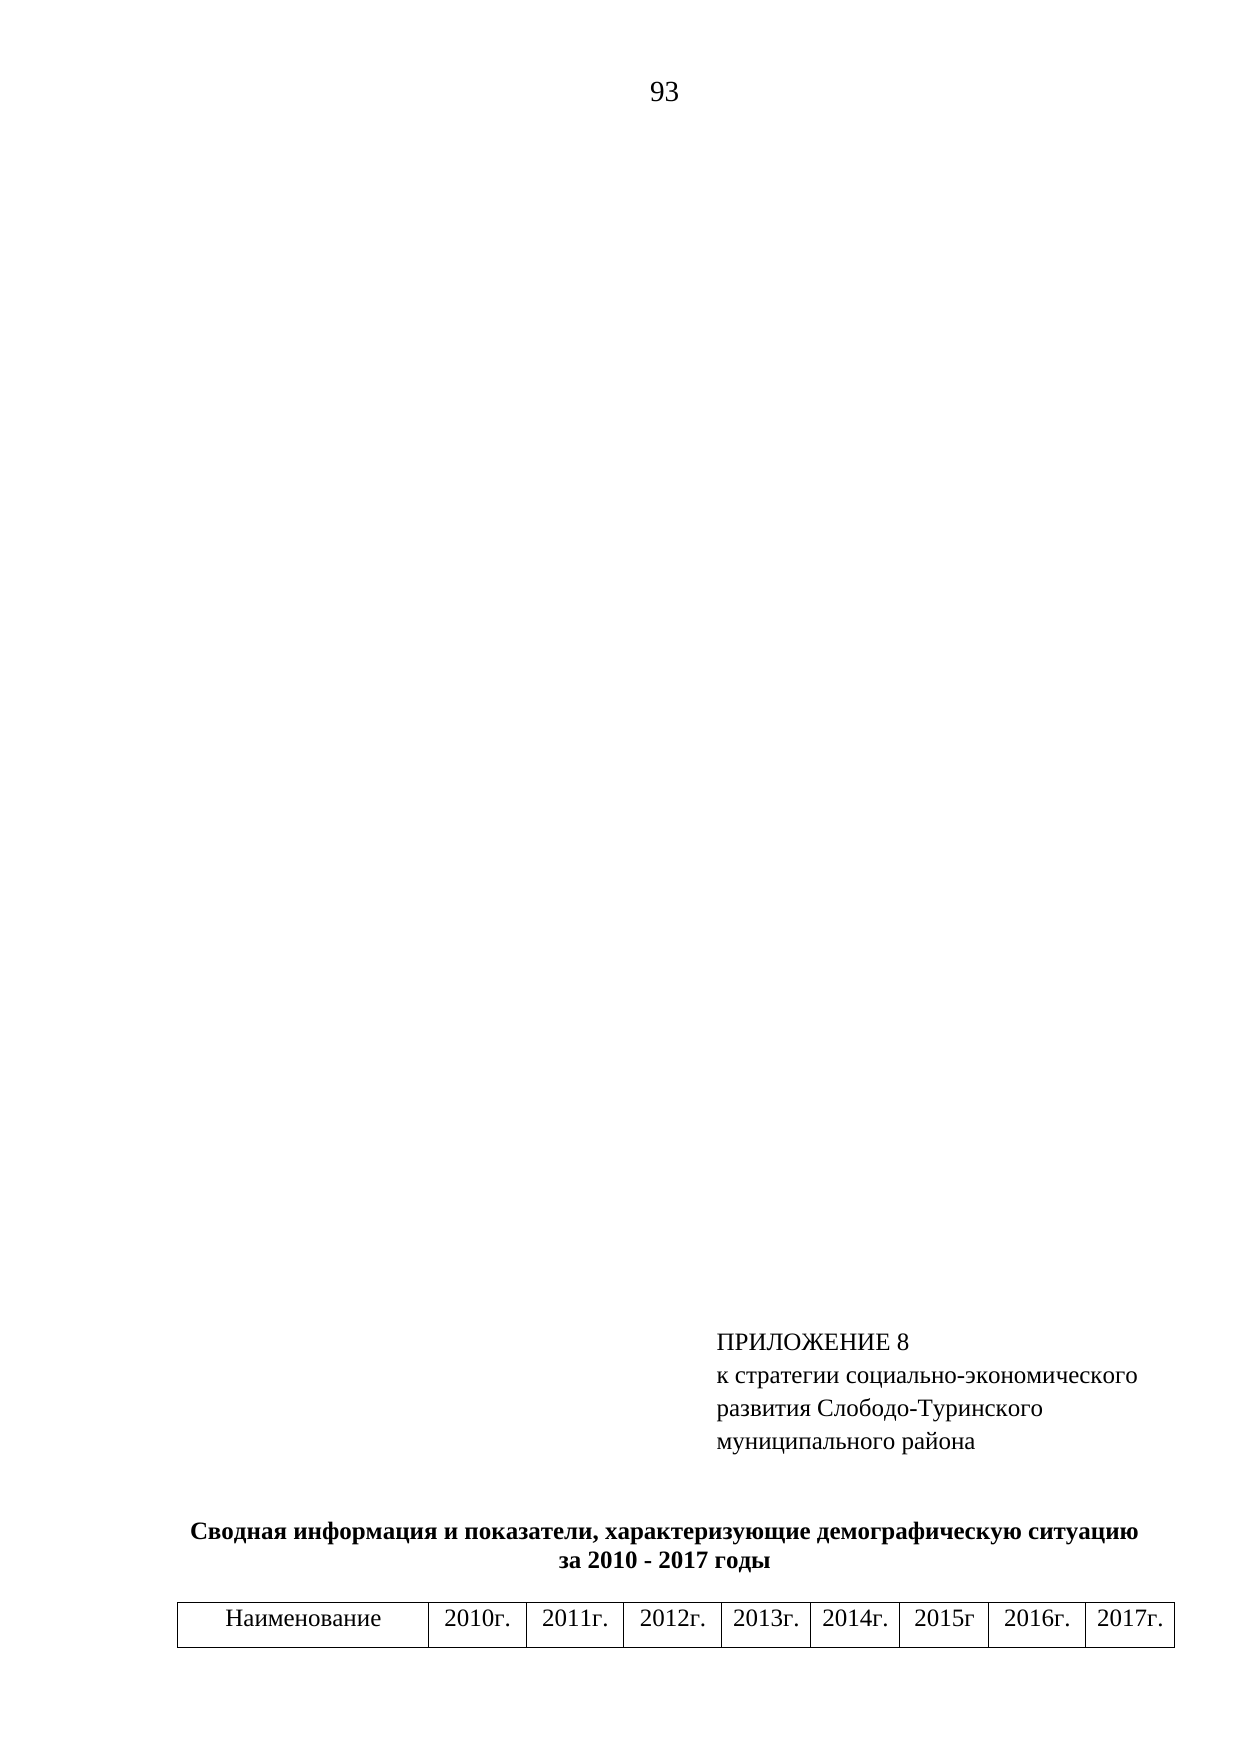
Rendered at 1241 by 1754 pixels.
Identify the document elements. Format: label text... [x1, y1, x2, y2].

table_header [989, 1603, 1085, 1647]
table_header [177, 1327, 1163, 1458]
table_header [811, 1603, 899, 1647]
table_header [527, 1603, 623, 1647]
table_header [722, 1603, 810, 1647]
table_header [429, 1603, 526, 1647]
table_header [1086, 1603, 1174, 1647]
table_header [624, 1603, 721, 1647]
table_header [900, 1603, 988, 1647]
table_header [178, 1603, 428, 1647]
text Сводная информация и показатели, характеризующие демографическую ситуацию за 2010 - 2017 годы [177, 1516, 1152, 1573]
